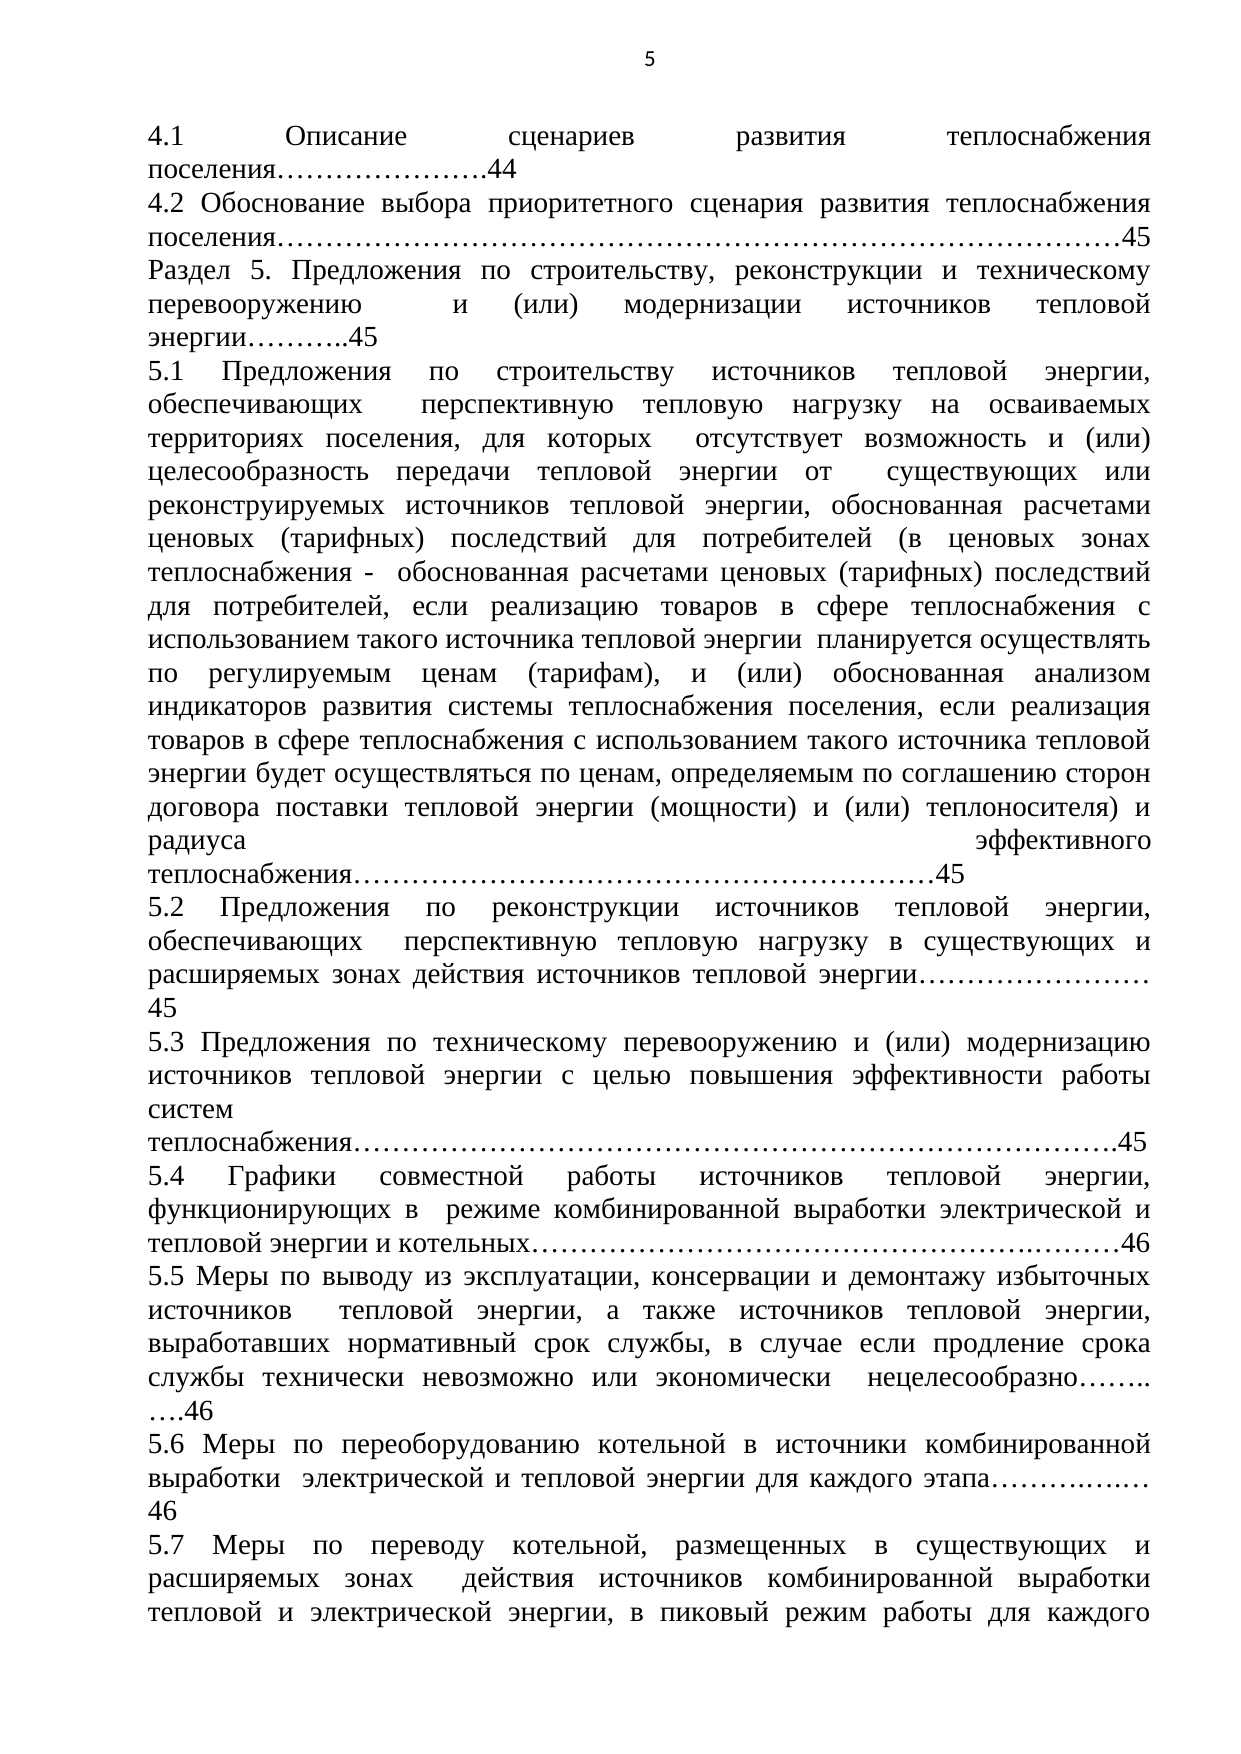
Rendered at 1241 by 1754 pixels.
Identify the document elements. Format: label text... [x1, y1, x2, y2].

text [148, 1527, 1152, 1627]
text 5.3 Предложения по техническому перевооружению и (или) модернизацию источников тепловой энергии с целью повышения эффективности работы систем теплоснабжения…………………………………………………………………….45 [148, 1024, 1152, 1158]
text 5.6 Меры по переоборудованию котельной в источники комбинированной выработки электрической и тепловой энергии для каждого этапа……….….…46 [148, 1426, 1152, 1527]
text Раздел 5. Предложения по строительству, реконструкции и техническому перевооружению и (или) модернизации источников тепловой энергии………..45 [148, 252, 1152, 353]
text 5.5 Меры по выводу из эксплуатации, консервации и демонтажу избыточных источников тепловой энергии, а также источников тепловой энергии, выработавших нормативный срок службы, в случае если продление срока службы технически невозможно или экономически нецелесообразно……..….46 [148, 1258, 1152, 1426]
text 5.4 Графики совместной работы источников тепловой энергии, функционирующих в режиме комбинированной выработки электрической и тепловой энергии и котельных…………………………………………….………46 [148, 1158, 1152, 1258]
text 5.2 Предложения по реконструкции источников тепловой энергии, обеспечивающих перспективную тепловую нагрузку в существующих и расширяемых зонах действия источников тепловой энергии……………………45 [148, 889, 1152, 1024]
text 4.2 Обоснование выбора приоритетного сценария развития теплоснабжения поселения……………………………………………………………………………45 [148, 185, 1152, 252]
text 5.1 Предложения по строительству источников тепловой энергии, обеспечивающих перспективную тепловую нагрузку на осваиваемых территориях поселения, для которых отсутствует возможность и (или) целесообразность передачи тепловой энергии от существующих или реконструируемых источников тепловой энергии, обоснованная расчетами ценовых (тарифных) последствий для потребителей (в ценовых зонах теплоснабжения - обоснованная расчетами ценовых (тарифных) последствий для потребителей, если реализацию товаров в сфере теплоснабжения с использованием такого источника тепловой энергии планируется осуществлять по регулируемым ценам (тарифам), и (или) обоснованная анализом индикаторов развития системы теплоснабжения поселения, если реализация товаров в сфере теплоснабжения с использованием такого источника тепловой энергии будет осуществляться по ценам, определяемым по соглашению сторон договора поставки тепловой энергии (мощности) и (или) теплоносителя) и радиуса эффективного теплоснабжения……………………………………………………45 [148, 353, 1152, 889]
text 4.1 Описание сценариев развития теплоснабжения поселения………………….44 [148, 118, 1152, 185]
